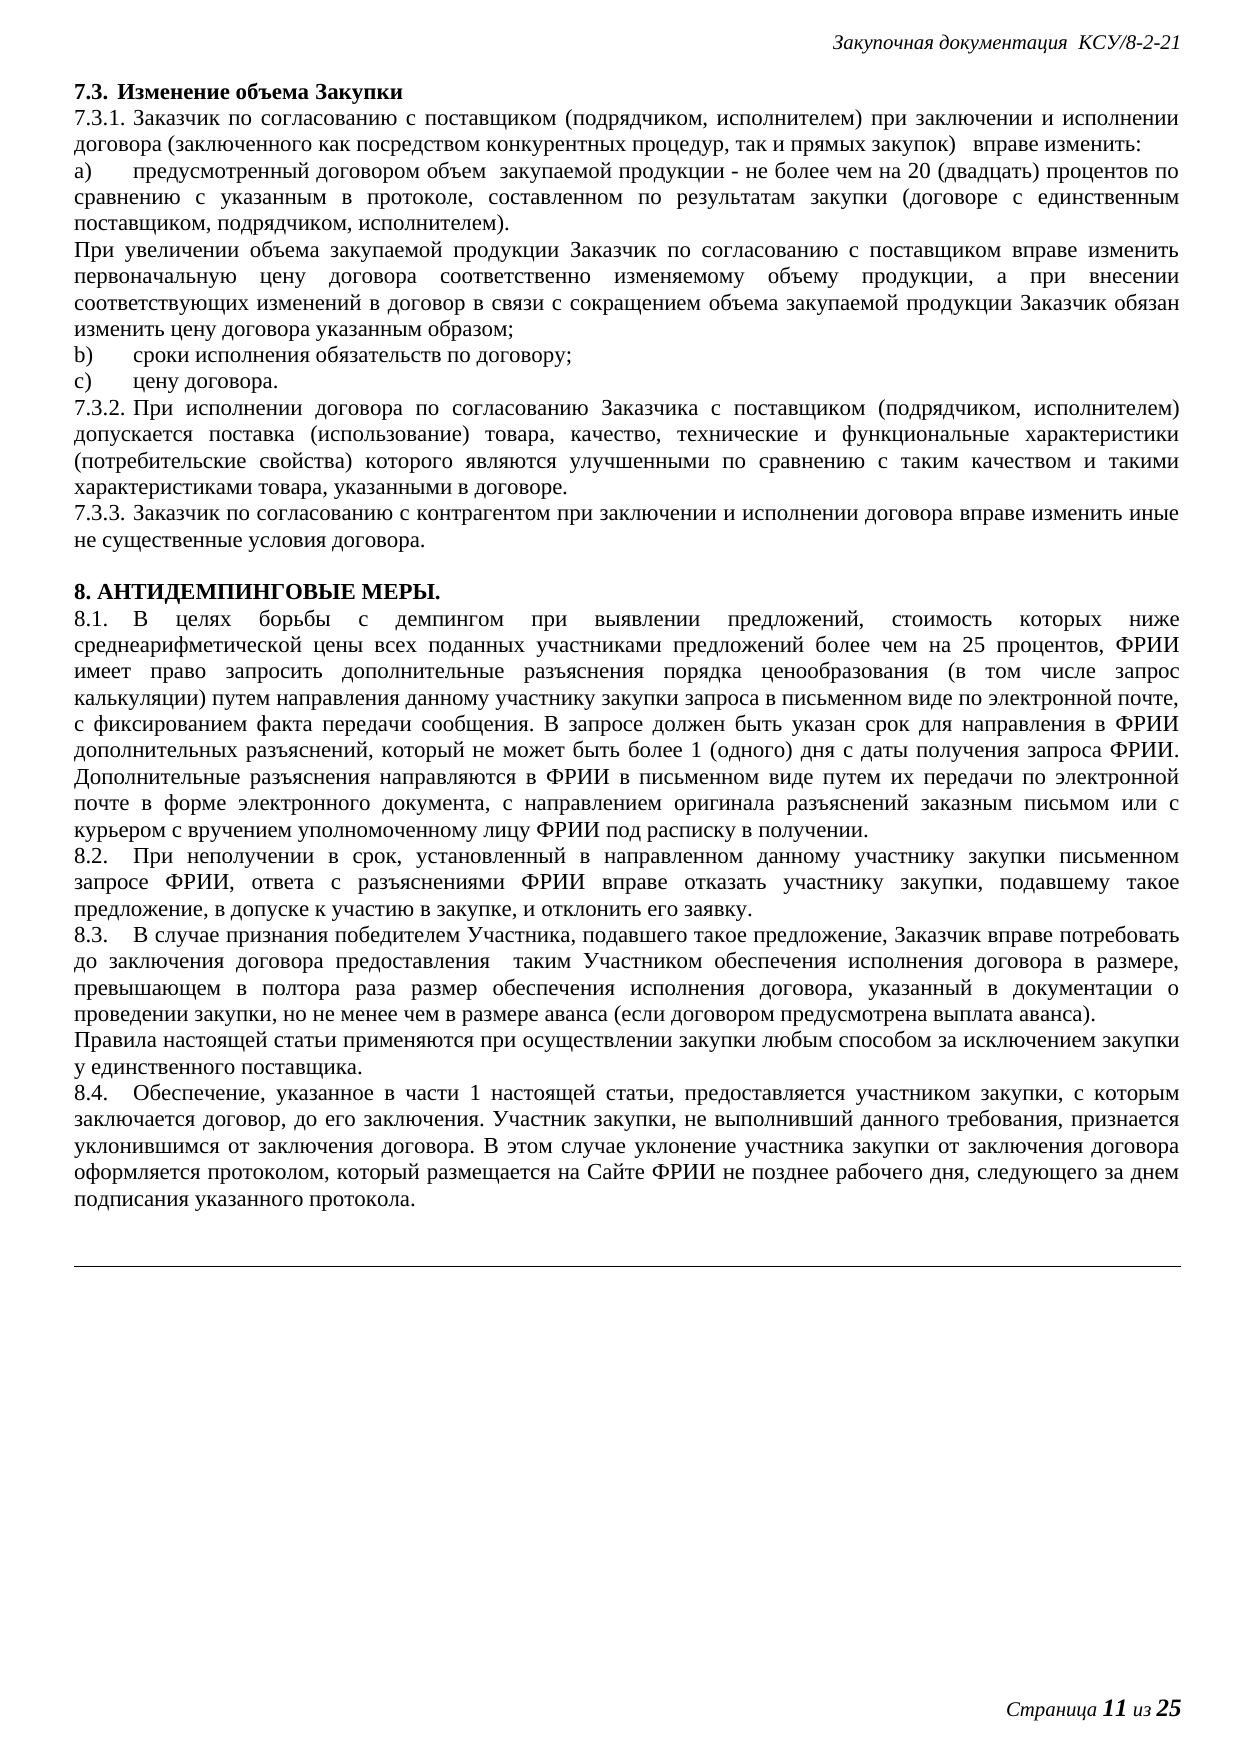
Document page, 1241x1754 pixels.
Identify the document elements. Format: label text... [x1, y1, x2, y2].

subtitle Изменение объема Закупки [74, 78, 1181, 104]
list цену договора. [74, 368, 1181, 394]
list При увеличении объема закупаемой продукции Заказчик по согласованию с поставщиком вправе изменить первоначальную цену договора соответственно изменяемому объему продукции, а при внесении соответствующих изменений в договор в связи с сокращением объема закупаемой продукции Заказчик обязан изменить цену договора указанным образом; [74, 236, 1181, 341]
list 8.2. При неполучении в срок, установленный в направленном данному участнику закупки письменном запросе ФРИИ, ответа с разъяснениями ФРИИ вправе отказать участнику закупки, подавшему такое предложение, в допуске к участию в закупке, и отклонить его заявку. [74, 842, 1181, 921]
list Правила настоящей статьи применяются при осуществлении закупки любым способом за исключением закупки у единственного поставщика. [74, 1026, 1181, 1079]
list сроки исполнения обязательств по договору; [74, 341, 1181, 368]
list 8.1. В целях борьбы с демпингом при выявлении предложений, стоимость которых ниже среднеарифметической цены всех поданных участниками предложений более чем на 25 процентов, ФРИИ имеет право запросить дополнительные разъяснения порядка ценообразования (в том числе запрос калькуляции) путем направления данному участнику закупки запроса в письменном виде по электронной почте, с фиксированием факта передачи сообщения. В запросе должен быть указан срок для направления в ФРИИ дополнительных разъяснений, который не может быть более 1 (одного) дня с даты получения запроса ФРИИ. Дополнительные разъяснения направляются в ФРИИ в письменном виде путем их передачи по электронной почте в форме электронного документа, с направлением оригинала разъяснений заказным письмом или с курьером с вручением уполномоченному лицу ФРИИ под расписку в получении. [74, 605, 1181, 842]
list При исполнении договора по согласованию Заказчика с поставщиком (подрядчиком, исполнителем) допускается поставка (использование) товара, качество, технические и функциональные характеристики (потребительские свойства) которого являются улучшенными по сравнению с таким качеством и такими характеристиками товара, указанными в договоре. [74, 394, 1181, 499]
list 8. АНТИДЕМПИНГОВЫЕ МЕРЫ. [74, 578, 1181, 605]
list предусмотренный договором объем закупаемой продукции - не более чем на 20 (двадцать) процентов по сравнению с указанным в протоколе, составленном по результатам закупки (договоре с единственным поставщиком, подрядчиком, исполнителем). [74, 157, 1181, 236]
list Заказчик по согласованию с поставщиком (подрядчиком, исполнителем) при заключении и исполнении договора (заключенного как посредством конкурентных процедур, так и прямых закупок) вправе изменить: [74, 104, 1181, 157]
list 8.3. В случае признания победителем Участника, подавшего такое предложение, Заказчик вправе потребовать до заключения договора предоставления таким Участником обеспечения исполнения договора в размере, превышающем в полтора раза размер обеспечения исполнения договора, указанный в документации о проведении закупки, но не менее чем в размере аванса (если договором предусмотрена выплата аванса). [74, 921, 1181, 1026]
list 8.4. Обеспечение, указанное в части 1 настоящей статьи, предоставляется участником закупки, с которым заключается договор, до его заключения. Участник закупки, не выполнивший данного требования, признается уклонившимся от заключения договора. В этом случае уклонение участника закупки от заключения договора оформляется протоколом, который размещается на Сайте ФРИИ не позднее рабочего дня, следующего за днем подписания указанного протокола. [74, 1079, 1181, 1211]
list Заказчик по согласованию с контрагентом при заключении и исполнении договора вправе изменить иные не существенные условия договора. [74, 499, 1181, 552]
